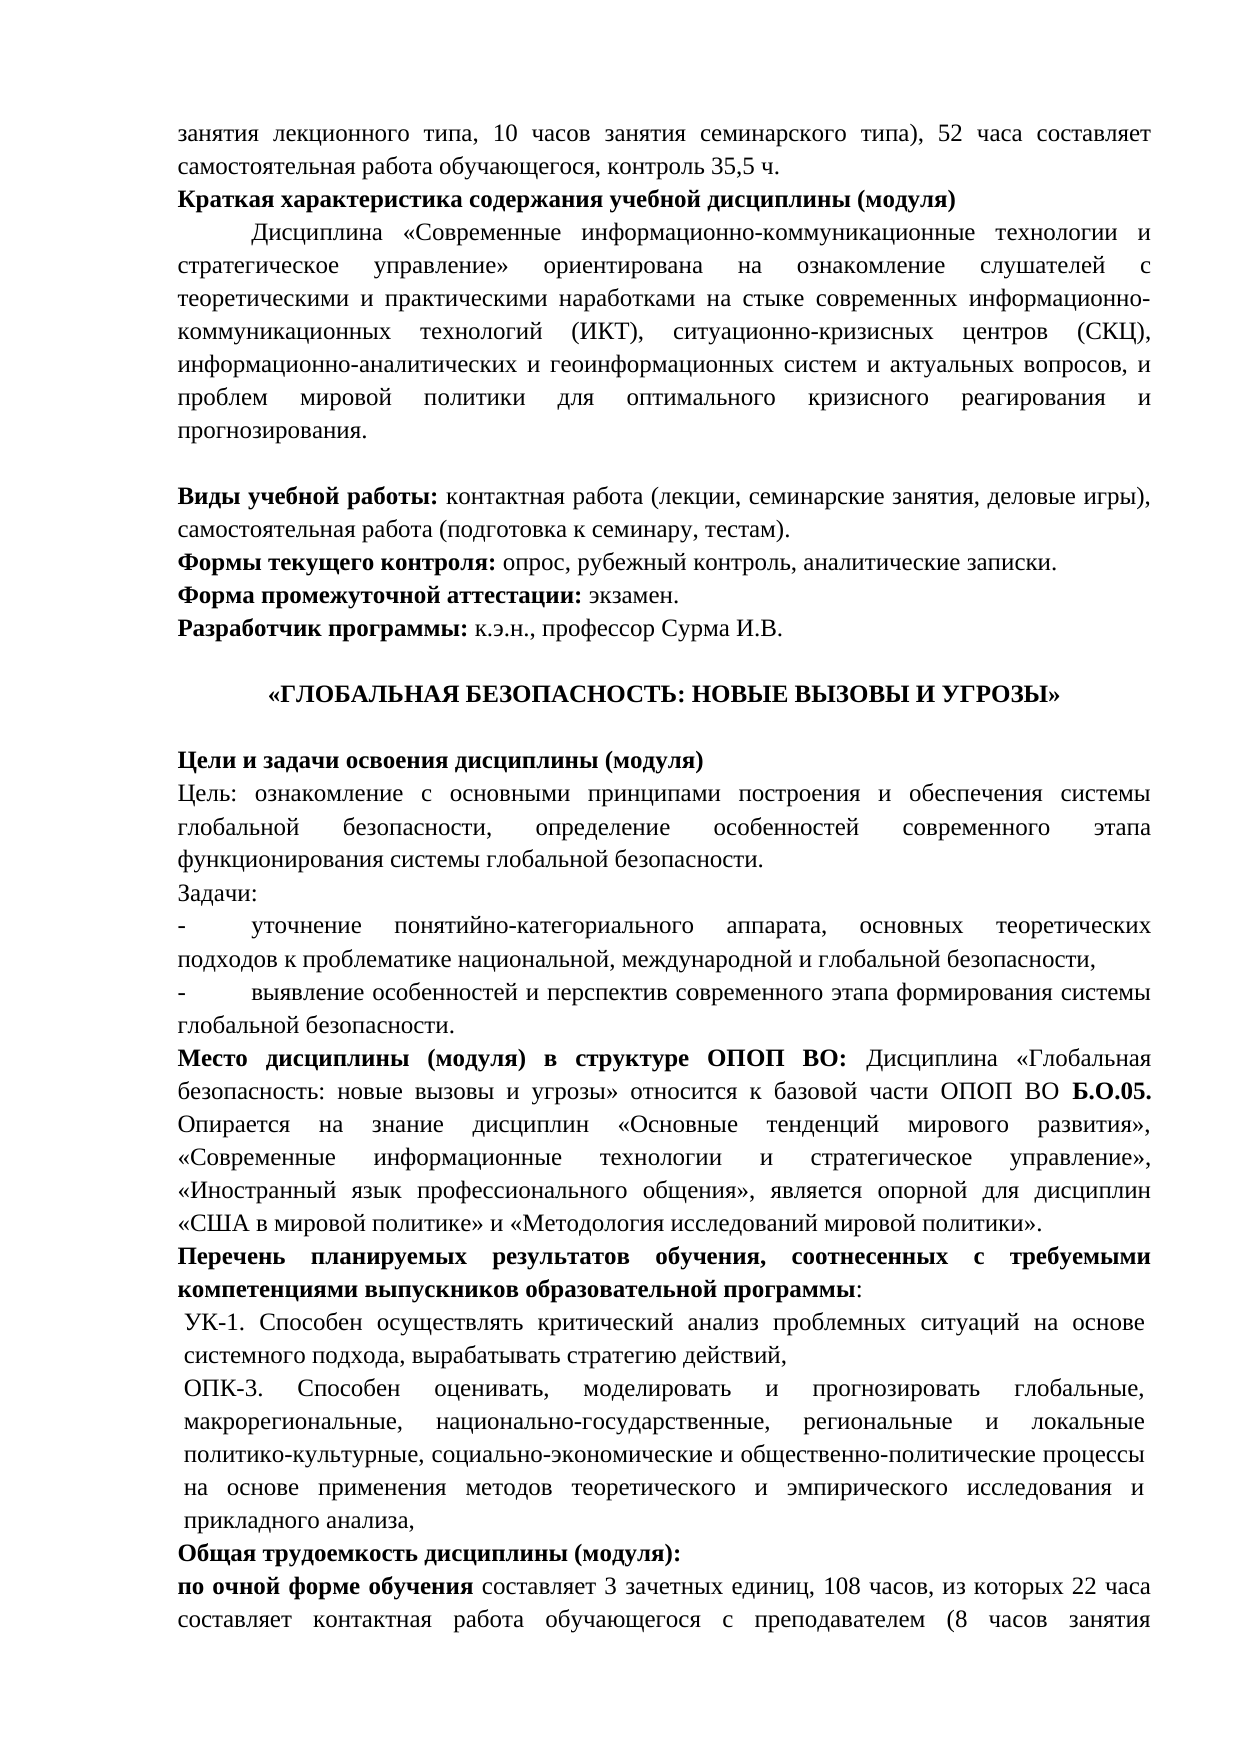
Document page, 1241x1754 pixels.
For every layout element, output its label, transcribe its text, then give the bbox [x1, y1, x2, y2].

text Разработчик программы: к.э.н., профессор Сурма И.В. [177, 613, 1152, 642]
text Краткая характеристика содержания учебной дисциплины (модуля) [177, 184, 1152, 213]
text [177, 1571, 1152, 1633]
text Дисциплина «Современные информационно-коммуникационные технологии и стратегическое управление» ориентирована на ознакомление слушателей с теоретическими и практическими наработками на стыке современных информационно-коммуникационных технологий (ИКТ), ситуационно-кризисных центров (СКЦ), информационно-аналитических и геоинформационных систем и актуальных вопросов, и проблем мировой политики для оптимального кризисного реагирования и прогнозирования. [177, 217, 1152, 444]
text Форма промежуточной аттестации: экзамен. [177, 580, 1152, 609]
text Виды учебной работы: контактная работа (лекции, семинарские занятия, деловые игры), самостоятельная работа (подготовка к семинару, тестам). [177, 481, 1152, 543]
text - выявление особенностей и перспектив современного этапа формирования системы глобальной безопасности. [177, 977, 1152, 1038]
text «ГЛОБАЛЬНАЯ БЕЗОПАСНОСТЬ: НОВЫЕ ВЫЗОВЫ И УГРОЗЫ» [177, 679, 1152, 708]
text Задачи: [177, 878, 1152, 906]
text ОПК-3. Способен оценивать, моделировать и прогнозировать глобальные, макрорегиональные, национально-государственные, региональные и локальные политико-культурные, социально-экономические и общественно-политические процессы на основе применения методов теоретического и эмпирического исследования и прикладного анализа, [183, 1373, 1145, 1534]
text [177, 118, 1152, 180]
text Формы текущего контроля: опрос, рубежный контроль, аналитические записки. [177, 547, 1152, 576]
text Общая трудоемкость дисциплины (модуля): [177, 1538, 1152, 1567]
text - уточнение понятийно-категориального аппарата, основных теоретических подходов к проблематике национальной, международной и глобальной безопасности, [177, 911, 1152, 972]
text Цель: ознакомление с основными принципами построения и обеспечения системы глобальной безопасности, определение особенностей современного этапа функционирования системы глобальной безопасности. [177, 778, 1152, 873]
text УК-1. Способен осуществлять критический анализ проблемных ситуаций на основе системного подхода, вырабатывать стратегию действий, [183, 1307, 1145, 1369]
text Перечень планируемых результатов обучения, соотнесенных с требуемыми компетенциями выпускников образовательной программы: [177, 1241, 1152, 1303]
text Место дисциплины (модуля) в структуре ОПОП ВО: Дисциплина «Глобальная безопасность: новые вызовы и угрозы» относится к базовой части ОПОП ВО Б.О.05. Опирается на знание дисциплин «Основные тенденций мирового развития», «Современные информационные технологии и стратегическое управление», «Иностранный язык профессионального общения», является опорной для дисциплин «США в мировой политике» и «Методология исследований мировой политики». [177, 1043, 1152, 1237]
text Цели и задачи освоения дисциплины (модуля) [177, 746, 1152, 774]
